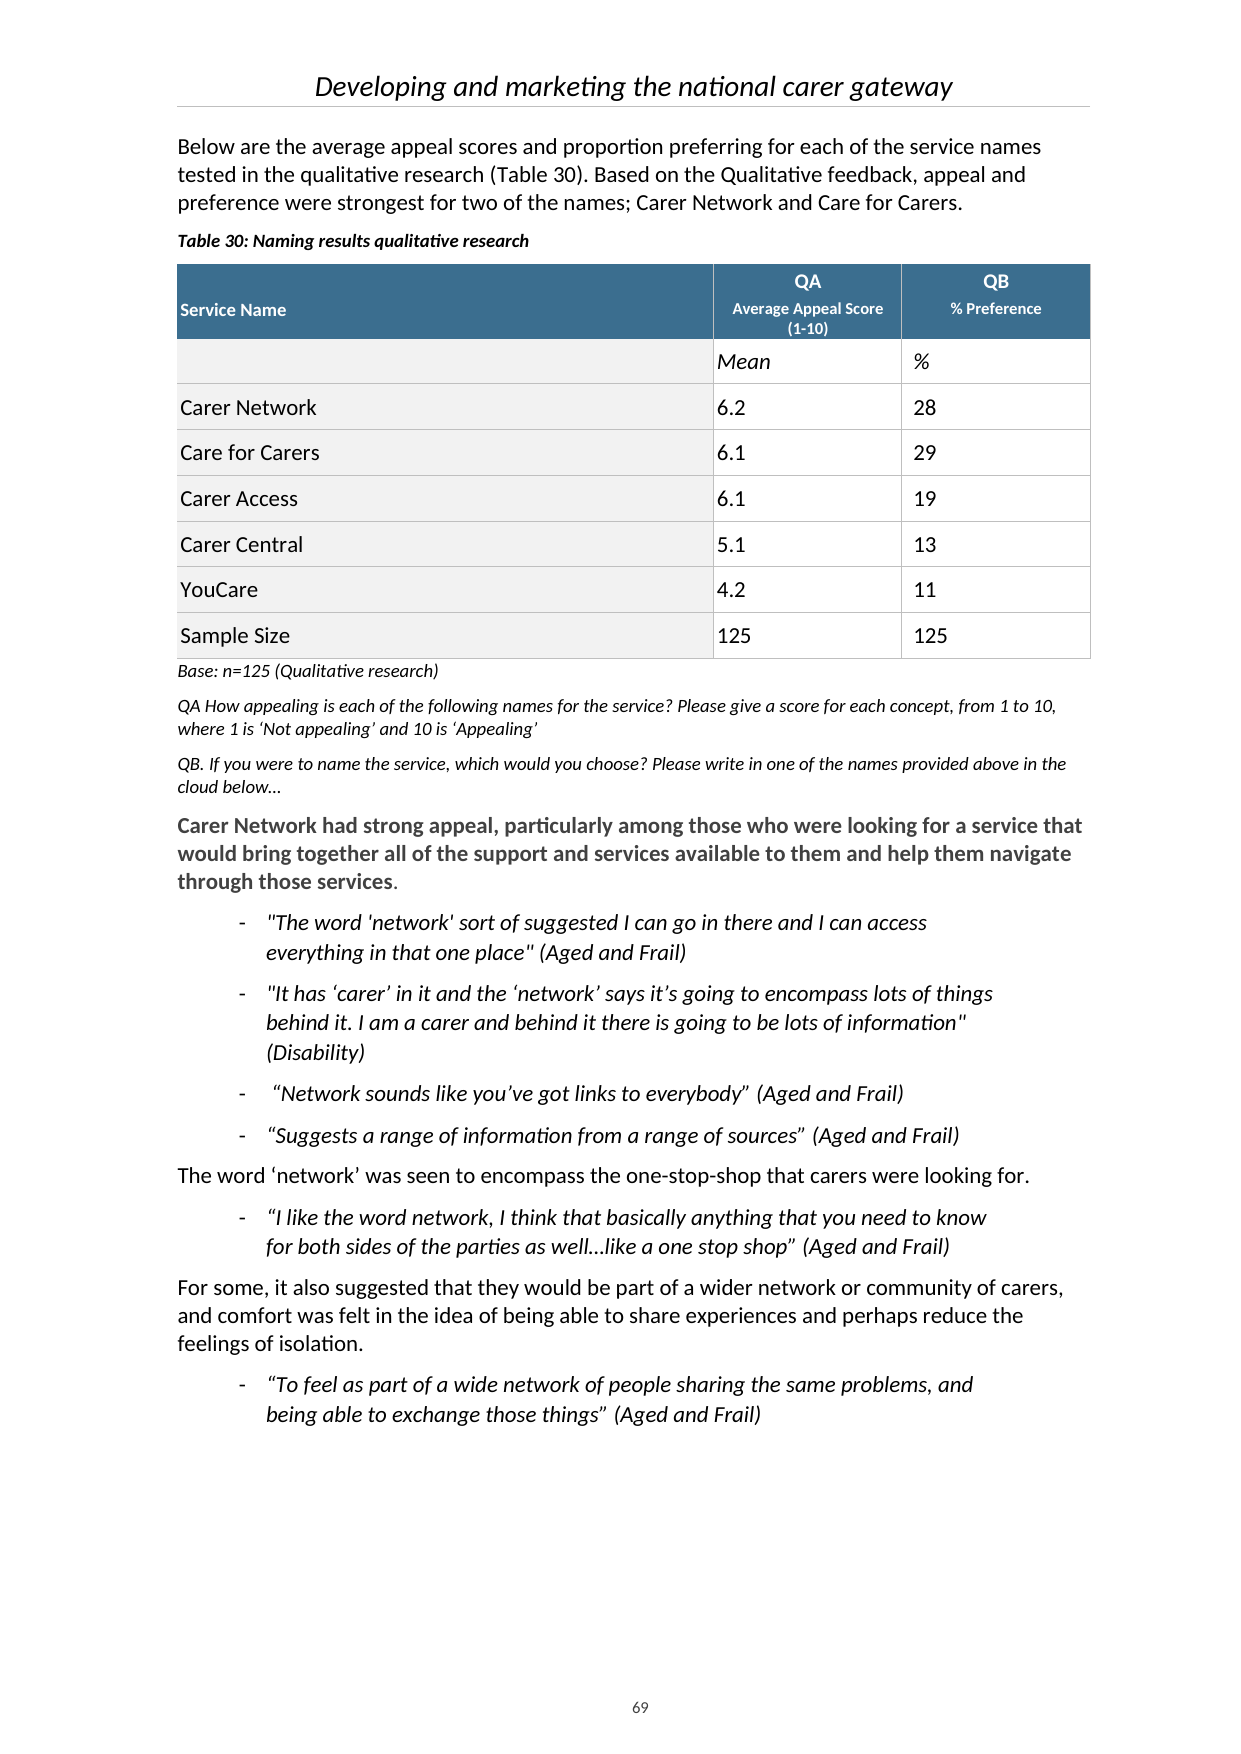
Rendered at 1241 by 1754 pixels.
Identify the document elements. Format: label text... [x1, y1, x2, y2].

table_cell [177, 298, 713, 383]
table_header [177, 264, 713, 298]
text Base: n=125 (Qualitative research) [177, 659, 1090, 682]
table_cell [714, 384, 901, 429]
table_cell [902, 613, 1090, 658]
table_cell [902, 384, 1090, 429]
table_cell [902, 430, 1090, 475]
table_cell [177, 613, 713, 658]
text Carer Network had strong appeal, particularly among those who were looking for a service that would bring together all of the support and services available to them and help them navigate through those services. [177, 811, 1090, 895]
text "It has ‘carer’ in it and the ‘network’ says it’s going to encompass lots of things behind it. I am a carer and behind it there is going to be lots of information" (Disability) [239, 978, 1005, 1066]
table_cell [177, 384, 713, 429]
text QB. If you were to name the service, which would you choose? Please write in one of the names provided above in the cloud below… [177, 752, 1090, 798]
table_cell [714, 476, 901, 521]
text Table 30: Naming results qualitative research [177, 229, 1090, 252]
text The word ‘network’ was seen to encompass the one-stop-shop that carers were looking for. [177, 1162, 1090, 1189]
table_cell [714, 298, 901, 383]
text “To feel as part of a wide network of people sharing the same problems, and being able to exchange those things” (Aged and Frail) [239, 1369, 1005, 1428]
text “Network sounds like you’ve got links to everybody” (Aged and Frail) [239, 1078, 1005, 1107]
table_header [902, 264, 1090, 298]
text “I like the word network, I think that basically anything that you need to know for both sides of the parties as well…like a one stop shop” (Aged and Frail) [239, 1202, 1005, 1260]
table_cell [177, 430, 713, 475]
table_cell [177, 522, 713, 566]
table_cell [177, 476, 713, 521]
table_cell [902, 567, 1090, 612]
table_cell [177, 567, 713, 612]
text For some, it also suggested that they would be part of a wider network or community of carers, and comfort was felt in the idea of being able to share experiences and perhaps reduce the feelings of isolation. [177, 1273, 1090, 1357]
text Below are the average appeal scores and proportion preferring for each of the service names tested in the qualitative research (Table 30). Based on the Qualitative feedback, appeal and preference were strongest for two of the names; Carer Network and Care for Carers. [177, 132, 1090, 216]
text "The word 'network' sort of suggested I can go in there and I can access everything in that one place" (Aged and Frail) [239, 907, 1005, 966]
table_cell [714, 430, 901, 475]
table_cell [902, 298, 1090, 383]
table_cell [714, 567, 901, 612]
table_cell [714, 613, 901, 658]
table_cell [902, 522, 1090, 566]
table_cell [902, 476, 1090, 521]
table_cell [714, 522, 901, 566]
text “Suggests a range of information from a range of sources” (Aged and Frail) [239, 1120, 1005, 1149]
text QA How appealing is each of the following names for the service? Please give a score for each concept, from 1 to 10, where 1 is ‘Not appealing’ and 10 is ‘Appealing’ [177, 694, 1090, 740]
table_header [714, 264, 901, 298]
